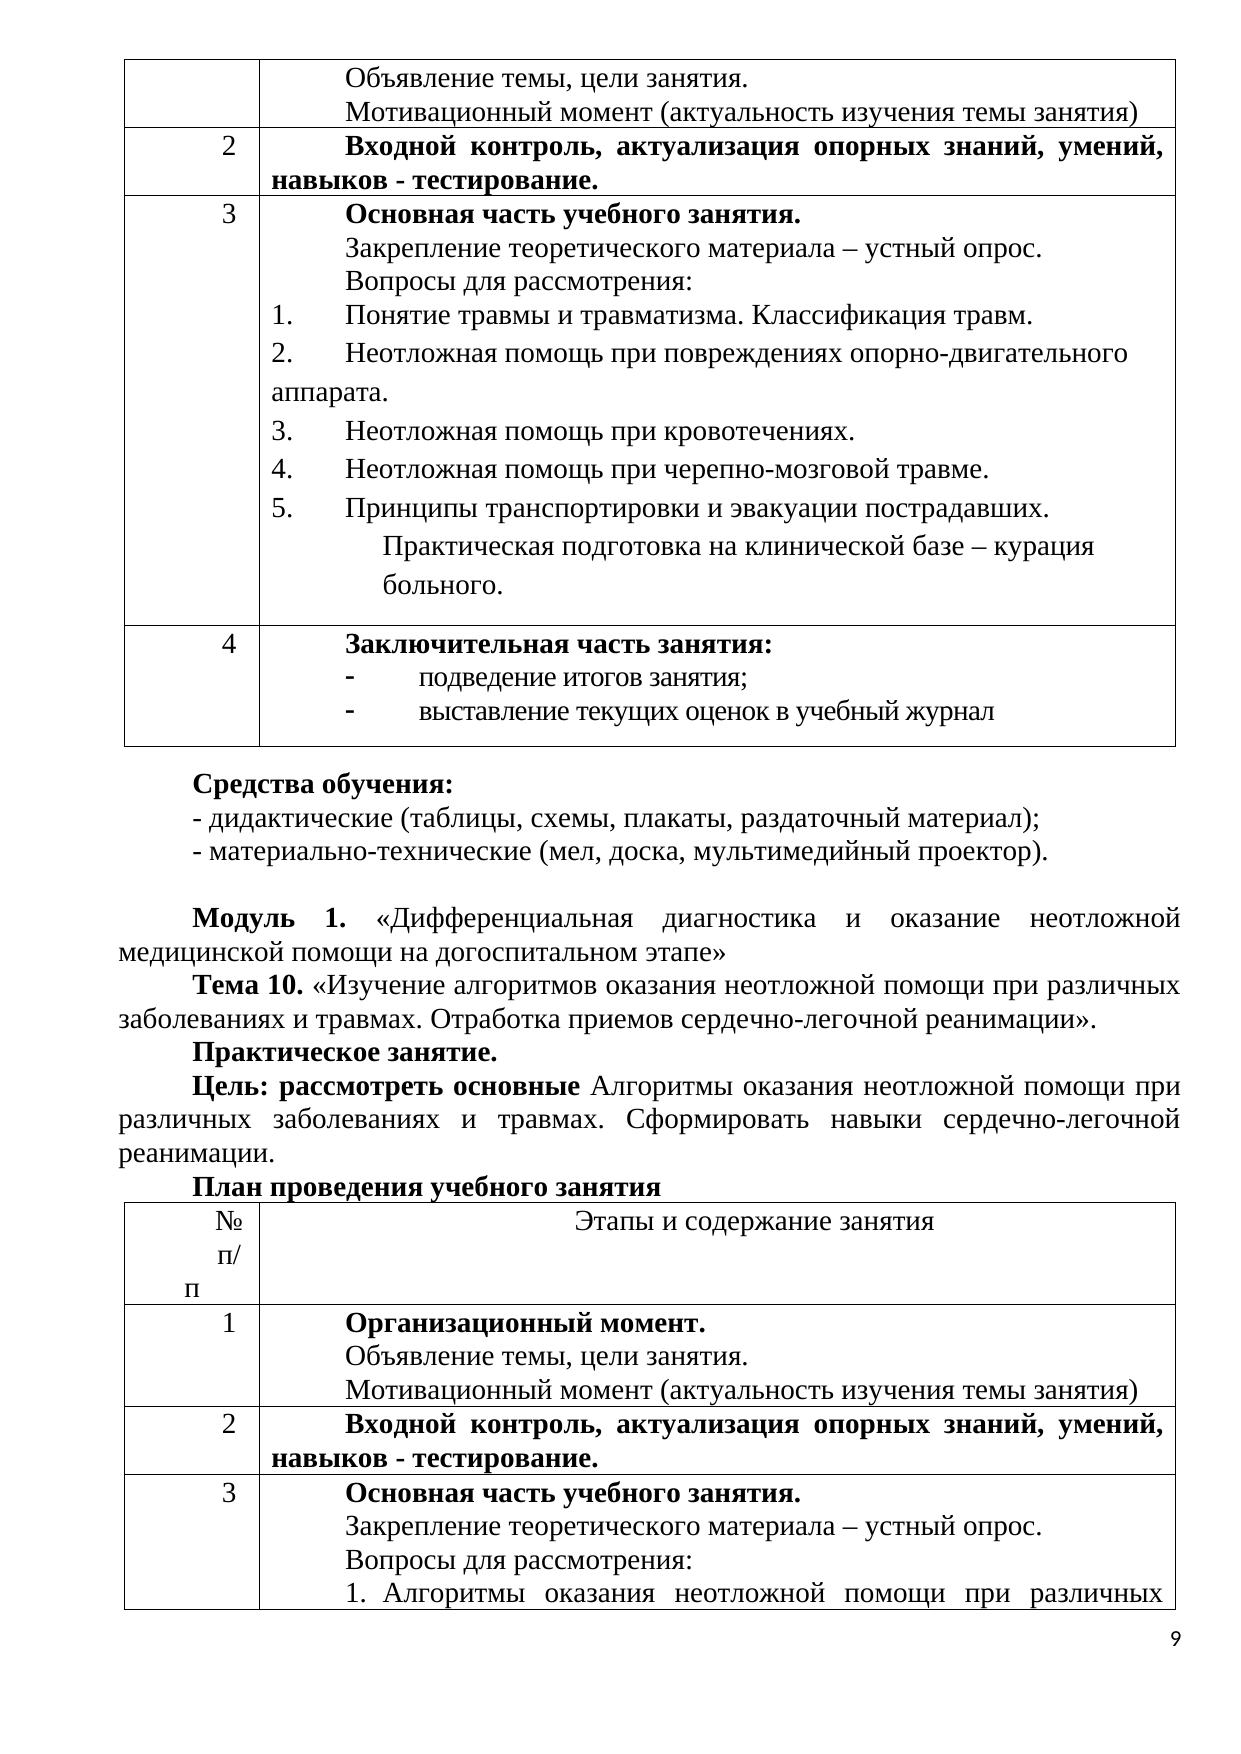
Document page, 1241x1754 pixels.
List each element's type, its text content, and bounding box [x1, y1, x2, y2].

text - дидактические (таблицы, схемы, плакаты, раздаточный материал); [118, 800, 1181, 833]
table_cell 3 [125, 1475, 259, 1609]
text Средства обучения: [118, 766, 1181, 800]
table_cell 1 [125, 60, 259, 127]
table_cell Организационный момент. Объявление темы, цели занятия. Мотивационный момент (актуальность изучения темы занятия) [260, 1305, 1175, 1406]
table_cell Входной контроль, актуализация опорных знаний, умений, навыков - тестирование. [260, 128, 1175, 195]
table_cell Заключительная часть занятия: подведение итогов занятия; выставление текущих оценок в учебный журнал [260, 626, 1175, 746]
table_cell 4 [125, 626, 259, 746]
table_cell 1 [125, 1305, 259, 1406]
table_header № п/п [125, 1203, 259, 1304]
text Практическое занятие. [118, 1034, 1181, 1068]
table_cell Входной контроль, актуализация опорных знаний, умений, навыков - тестирование. [260, 1407, 1175, 1474]
text Цель: рассмотреть основные Алгоритмы оказания неотложной помощи при различных заболеваниях и травмах. Сформировать навыки сердечно-легочной реанимации. [118, 1068, 1181, 1169]
text Тема 10. «Изучение алгоритмов оказания неотложной помощи при различных заболеваниях и травмах. Отработка приемов сердечно-легочной реанимации». [118, 967, 1181, 1034]
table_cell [260, 60, 1175, 127]
table_cell Основная часть учебного занятия. Закрепление теоретического материала – устный опрос. Вопросы для рассмотрения: Понятие травмы и травматизма. Классификация травм. Неотложная помощь при повреждениях опорно-двигательного аппарата. Неотложная помощь при кровотечениях. Неотложная помощь при черепно-мозговой травме. Принципы транспортировки и эвакуации пострадавших. Практическая подготовка на клинической базе – курация больного. [260, 196, 1175, 625]
text План проведения учебного занятия [118, 1169, 1181, 1202]
text Модуль 1. «Дифференциальная диагностика и оказание неотложной медицинской помощи на догоспитальном этапе» [118, 900, 1181, 967]
text - материально-технические (мел, доска, мультимедийный проектор). [118, 833, 1181, 867]
table_cell 2 [125, 1407, 259, 1474]
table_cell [260, 1475, 1175, 1609]
table_cell 3 [125, 196, 259, 625]
table_cell 2 [125, 128, 259, 195]
table_header Этапы и содержание занятия [260, 1203, 1175, 1304]
